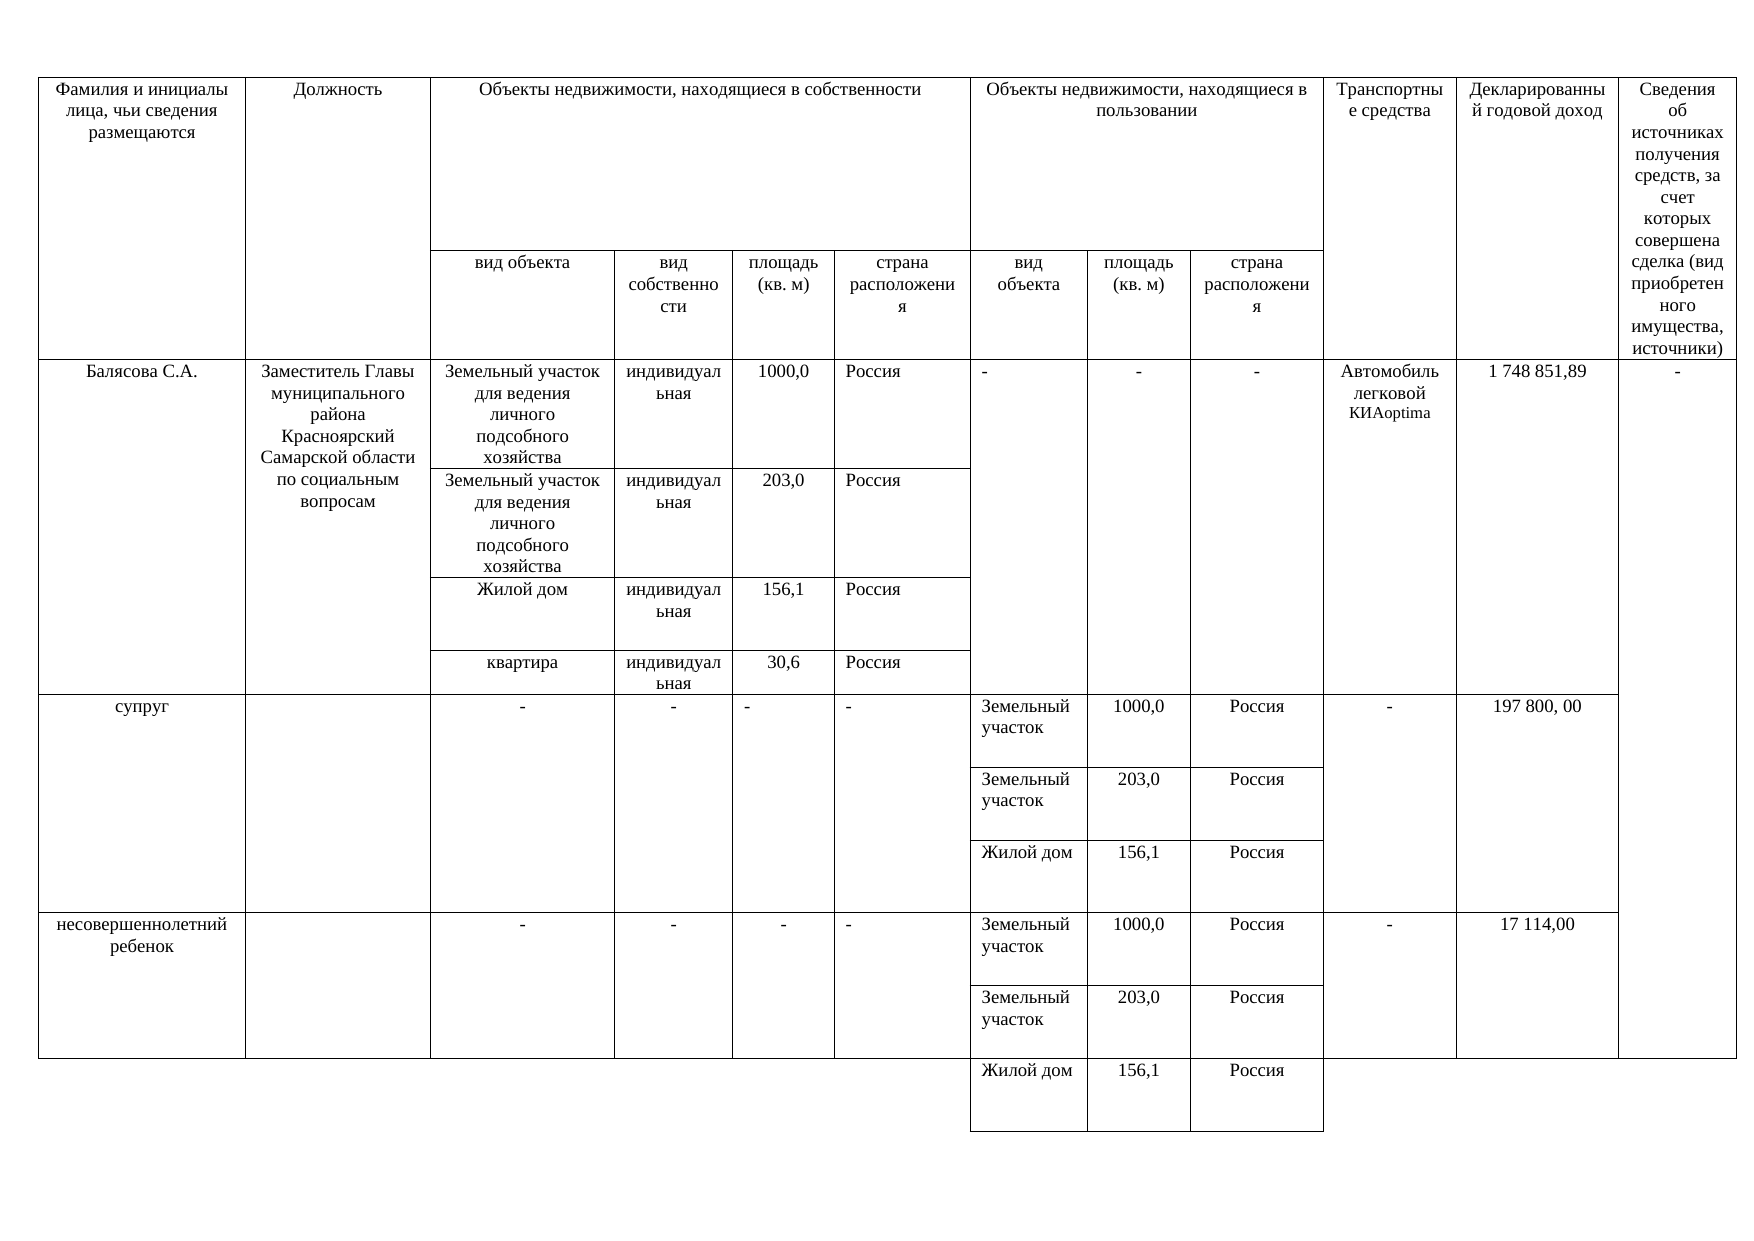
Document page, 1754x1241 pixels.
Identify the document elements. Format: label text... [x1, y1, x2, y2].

table_cell Земельный участок [971, 913, 1087, 985]
table_cell - [1324, 913, 1456, 1058]
table_cell Сведения об источниках получения средств, за счет которых совершена сделка (вид приобретенного имущества, источники) [1619, 78, 1736, 359]
table_cell Автомобиль легковой КИАoptima [1324, 360, 1456, 694]
table_cell индивидуальная [615, 469, 732, 577]
table_cell вид объекта [431, 251, 614, 359]
table_cell Россия [1191, 913, 1323, 985]
table_cell 17 114,00 [1457, 913, 1618, 1058]
table_cell [246, 695, 430, 912]
table_cell Заместитель Главы муниципального района Красноярский Самарской области по социальным вопросам [246, 360, 430, 694]
table_cell Земельный участок [971, 695, 1087, 767]
table_cell Жилой дом [971, 1059, 1087, 1131]
table_cell Земельный участок для ведения личного подсобного хозяйства [431, 360, 614, 468]
table_cell индивидуальная [615, 578, 732, 650]
table_cell - [835, 695, 970, 912]
table_cell - [835, 913, 970, 1058]
table_cell - [431, 695, 614, 912]
table_cell Россия [835, 578, 970, 650]
table_cell - [615, 695, 732, 912]
table_cell Жилой дом [431, 578, 614, 650]
table_cell 197 800, 00 [1457, 695, 1618, 912]
table_cell 30,6 [733, 651, 834, 694]
table_cell Земельный участок [971, 986, 1087, 1058]
table_cell площадь (кв. м) [733, 251, 834, 359]
table_cell Объекты недвижимости, находящиеся в собственности [431, 78, 970, 250]
table_cell Должность [246, 78, 430, 359]
table_cell - [1324, 695, 1456, 912]
table_cell супруг [39, 695, 245, 912]
table_cell [246, 913, 430, 1058]
table_cell Земельный участок для ведения личного подсобного хозяйства [431, 469, 614, 577]
table_cell 1 748 851,89 [1457, 360, 1618, 694]
table_cell 156,1 [1088, 841, 1190, 912]
table_cell 1000,0 [1088, 913, 1190, 985]
table_cell 156,1 [733, 578, 834, 650]
table_cell 1000,0 [1088, 695, 1190, 767]
table_cell Россия [1191, 841, 1323, 912]
table_cell Транспортные средства [1324, 78, 1456, 359]
table_cell Балясова С.А. [39, 360, 245, 694]
table_cell - [1619, 360, 1736, 1058]
table_cell - [733, 913, 834, 1058]
table_cell Жилой дом [971, 841, 1087, 912]
table_cell Россия [835, 360, 970, 468]
table_cell вид собственности [615, 251, 732, 359]
table_cell - [733, 695, 834, 912]
table_cell Россия [1191, 695, 1323, 767]
table_cell 203,0 [733, 469, 834, 577]
table_cell страна расположения [835, 251, 970, 359]
table_cell Земельный участок [971, 768, 1087, 839]
table_cell - [431, 913, 614, 1058]
table_cell Россия [1191, 986, 1323, 1058]
table_cell Россия [1191, 1059, 1323, 1131]
table_cell вид объекта [971, 251, 1087, 359]
table_cell - [1191, 360, 1323, 694]
table_cell - [615, 913, 732, 1058]
table_cell квартира [431, 651, 614, 694]
table_cell Россия [1191, 768, 1323, 839]
table_cell 156,1 [1088, 1059, 1190, 1131]
table_cell - [1088, 360, 1190, 694]
table_cell Декларированный годовой доход [1457, 78, 1618, 359]
table_cell Объекты недвижимости, находящиеся в пользовании [971, 78, 1323, 250]
table_cell площадь (кв. м) [1088, 251, 1190, 359]
table_cell индивидуальная [615, 651, 732, 694]
table_cell 203,0 [1088, 768, 1190, 839]
table_cell 1000,0 [733, 360, 834, 468]
table_cell индивидуальная [615, 360, 732, 468]
table_cell Россия [835, 469, 970, 577]
table_cell - [971, 360, 1087, 694]
table_cell несовершеннолетний ребенок [39, 913, 245, 1058]
table_cell Россия [835, 651, 970, 694]
table_cell страна расположения [1191, 251, 1323, 359]
table_cell Фамилия и инициалы лица, чьи сведения размещаются [39, 78, 245, 359]
table_cell 203,0 [1088, 986, 1190, 1058]
